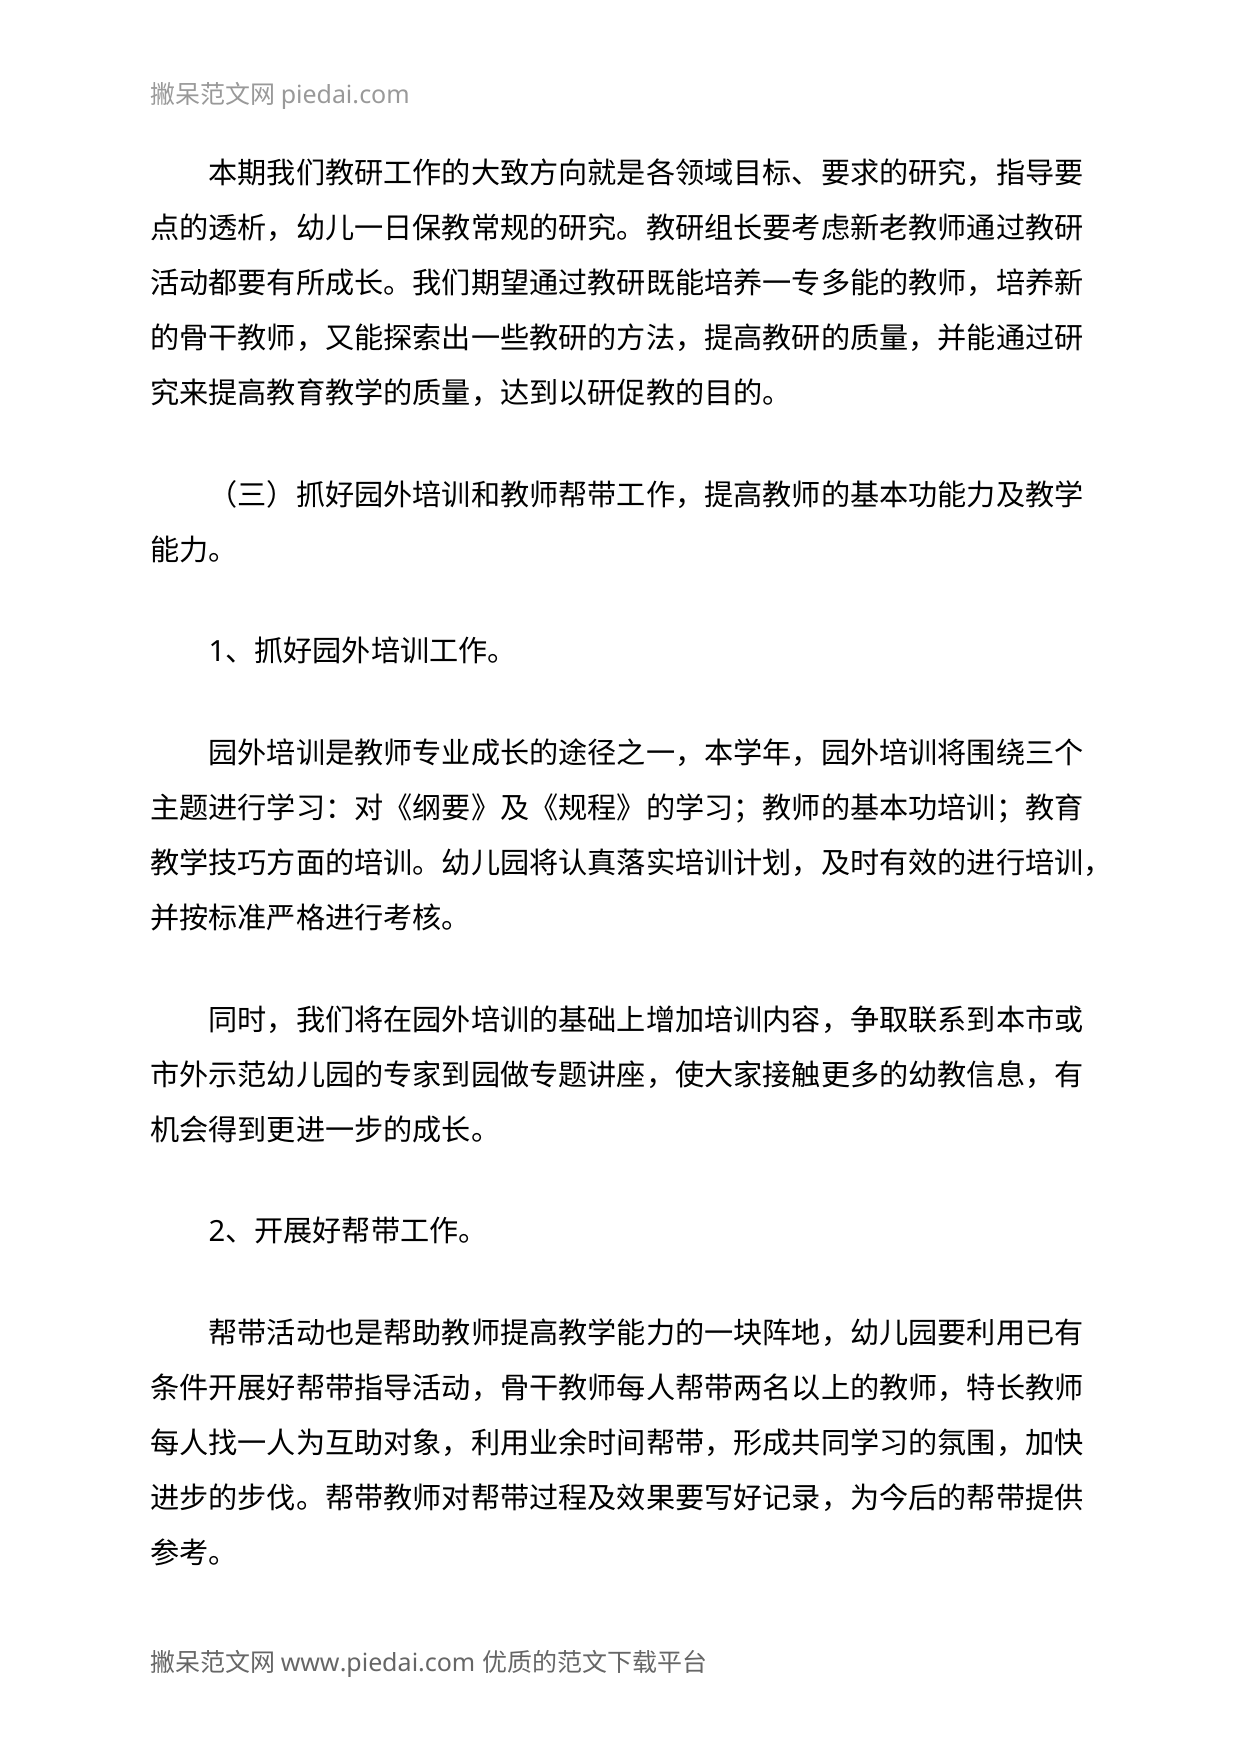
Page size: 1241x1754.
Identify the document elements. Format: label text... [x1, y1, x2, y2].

text （三）抓好园外培训和教师帮带工作，提高教师的基本功能力及教学能力。 [150, 471, 1090, 568]
text 园外培训是教师专业成长的途径之一，本学年，园外培训将围绕三个主题进行学习：对《纲要》及《规程》的学习；教师的基本功培训；教育教学技巧方面的培训。幼儿园将认真落实培训计划，及时有效的进行培训，并按标准严格进行考核。 [150, 730, 1090, 937]
text 同时，我们将在园外培训的基础上增加培训内容，争取联系到本市或市外示范幼儿园的专家到园做专题讲座，使大家接触更多的幼教信息，有机会得到更进一步的成长。 [150, 996, 1090, 1148]
text 本期我们教研工作的大致方向就是各领域目标、要求的研究，指导要点的透析，幼儿一日保教常规的研究。教研组长要考虑新老教师通过教研活动都要有所成长。我们期望通过教研既能培养一专多能的教师，培养新的骨干教师，又能探索出一些教研的方法，提高教研的质量，并能通过研究来提高教育教学的质量，达到以研促教的目的。 [150, 150, 1090, 412]
text 1、抓好园外培训工作。 [150, 628, 1090, 670]
text 2、开展好帮带工作。 [150, 1208, 1090, 1250]
text 帮带活动也是帮助教师提高教学能力的一块阵地，幼儿园要利用已有条件开展好帮带指导活动，骨干教师每人帮带两名以上的教师，特长教师每人找一人为互助对象，利用业余时间帮带，形成共同学习的氛围，加快进步的步伐。帮带教师对帮带过程及效果要写好记录，为今后的帮带提供参考。 [150, 1310, 1090, 1572]
